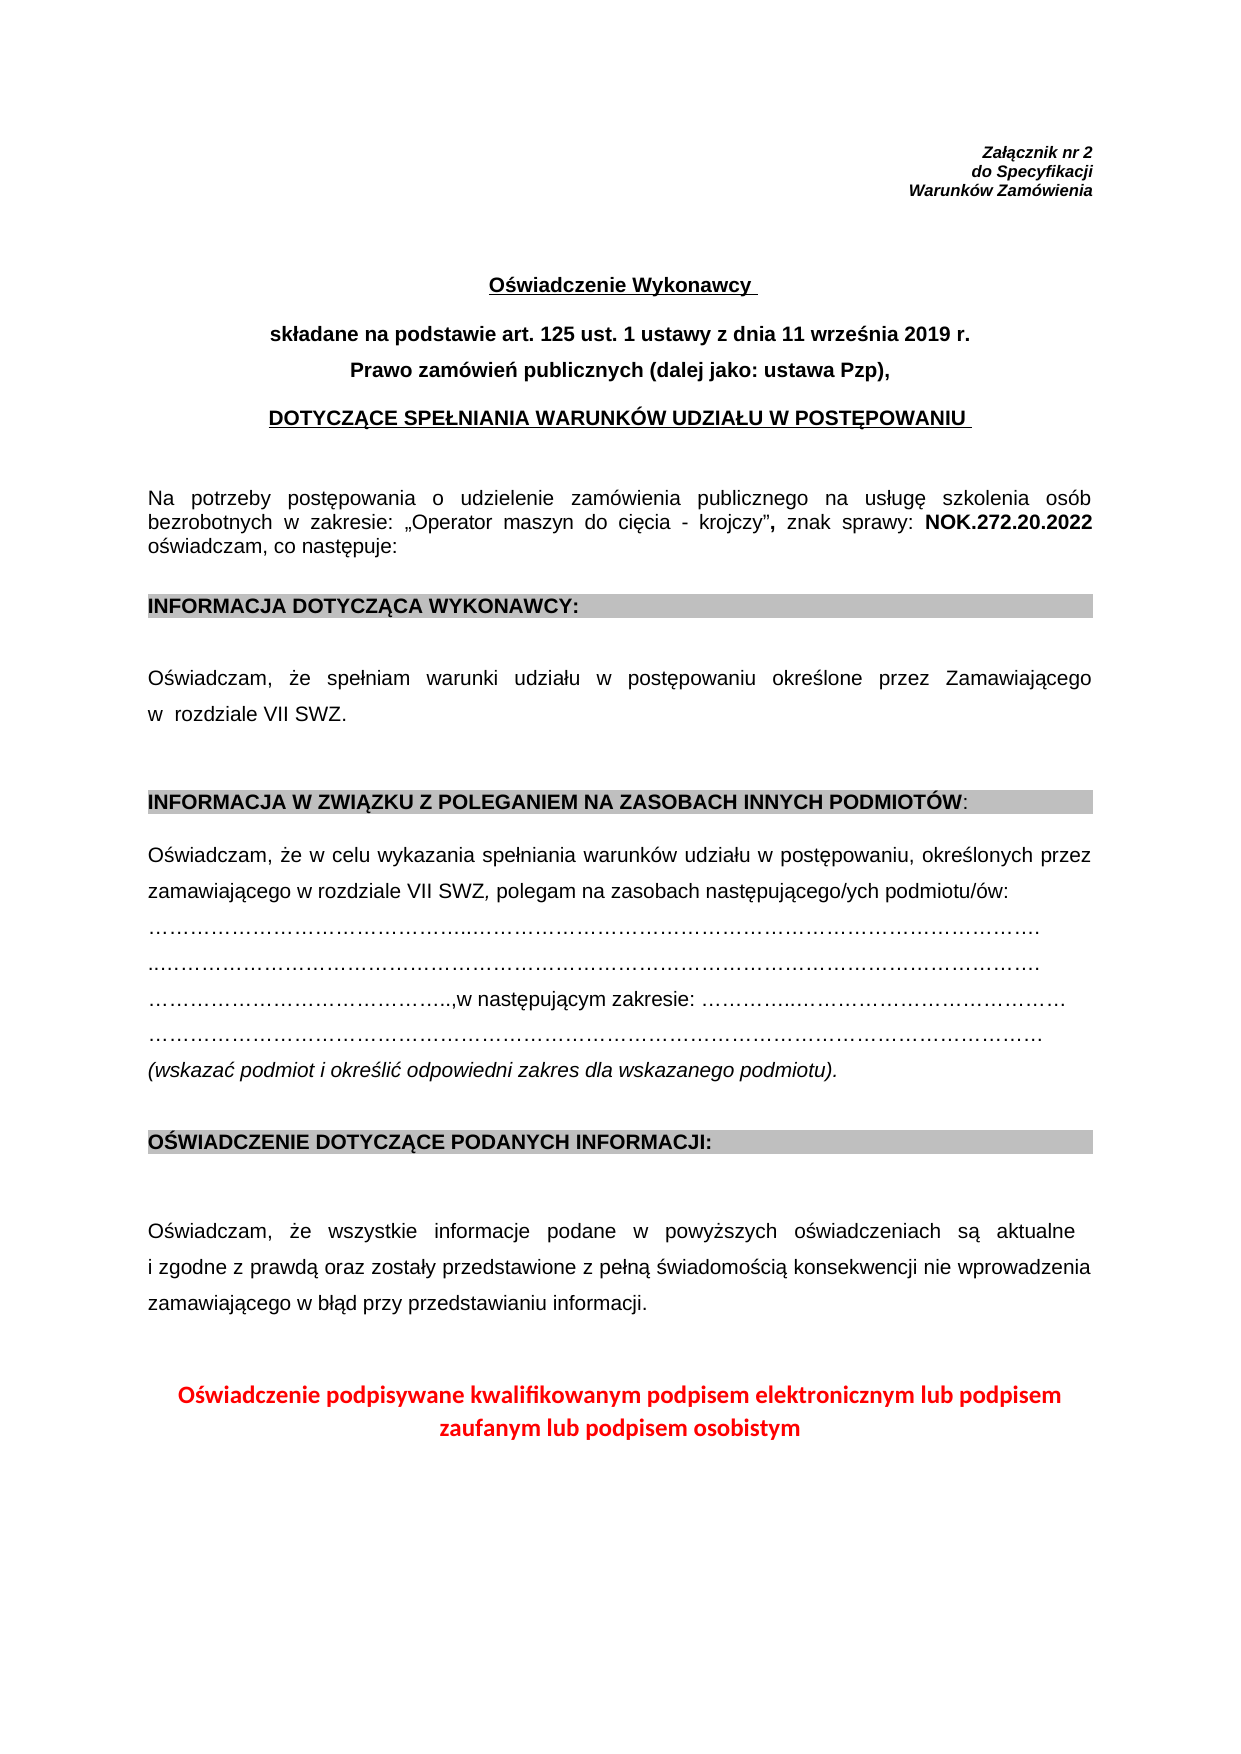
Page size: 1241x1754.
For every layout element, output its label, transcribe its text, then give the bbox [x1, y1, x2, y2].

text Prawo zamówień publicznych (dalej jako: ustawa Pzp), [148, 357, 1093, 381]
text do Specyfikacji [885, 162, 1093, 181]
text Na potrzeby postępowania o udzielenie zamówienia publicznego na usługę szkolenia osób bezrobotnych w zakresie: „Operator maszyn do cięcia - krojczy”, znak sprawy: NOK.272.20.2022 oświadczam, co następuje: [148, 486, 1093, 558]
text Oświadczam, że w celu wykazania spełniania warunków udziału w postępowaniu, określonych przez zamawiającego w rozdziale VII SWZ, polegam na zasobach następującego/ych podmiotu/ów: [148, 843, 1093, 902]
text ………………………………………..………………………………………………………………………. [148, 914, 1093, 938]
text Oświadczenie podpisywane kwalifikowanym podpisem elektronicznym lub podpisem zaufanym lub podpisem osobistym [148, 1379, 1093, 1442]
text INFORMACJA W ZWIĄZKU Z POLEGANIEM NA ZASOBACH INNYCH PODMIOTÓW: [148, 790, 1093, 814]
text składane na podstawie art. 125 ust. 1 ustawy z dnia 11 września 2019 r. [148, 322, 1093, 346]
text Oświadczam, że wszystkie informacje podane w powyższych oświadczeniach są aktualne i zgodne z prawdą oraz zostały przedstawione z pełną świadomością konsekwencji nie wprowadzenia zamawiającego w błąd przy przedstawianiu informacji. [148, 1219, 1093, 1314]
text Załącznik nr 2 [885, 143, 1093, 162]
text Warunków Zamówienia [885, 181, 1093, 200]
text DOTYCZĄCE SPEŁNIANIA WARUNKÓW UDZIAŁU W POSTĘPOWANIU [148, 406, 1093, 472]
text INFORMACJA DOTYCZĄCA WYKONAWCY: [148, 594, 1093, 618]
text Oświadczenie Wykonawcy [148, 273, 1093, 297]
text OŚWIADCZENIE DOTYCZĄCE PODANYCH INFORMACJI: [148, 1130, 1093, 1154]
text Oświadczam, że spełniam warunki udziału w postępowaniu określone przez Zamawiającego w rozdziale VII SWZ. [148, 666, 1093, 725]
text …………………………………………………………………………………………………………………(wskazać podmiot i określić odpowiedni zakres dla wskazanego podmiotu). [148, 1022, 1093, 1082]
text ..……………………………………………………………………………………………………………….……………………………………..,w następującym zakresie: …………..………………………………… [148, 950, 1093, 1010]
